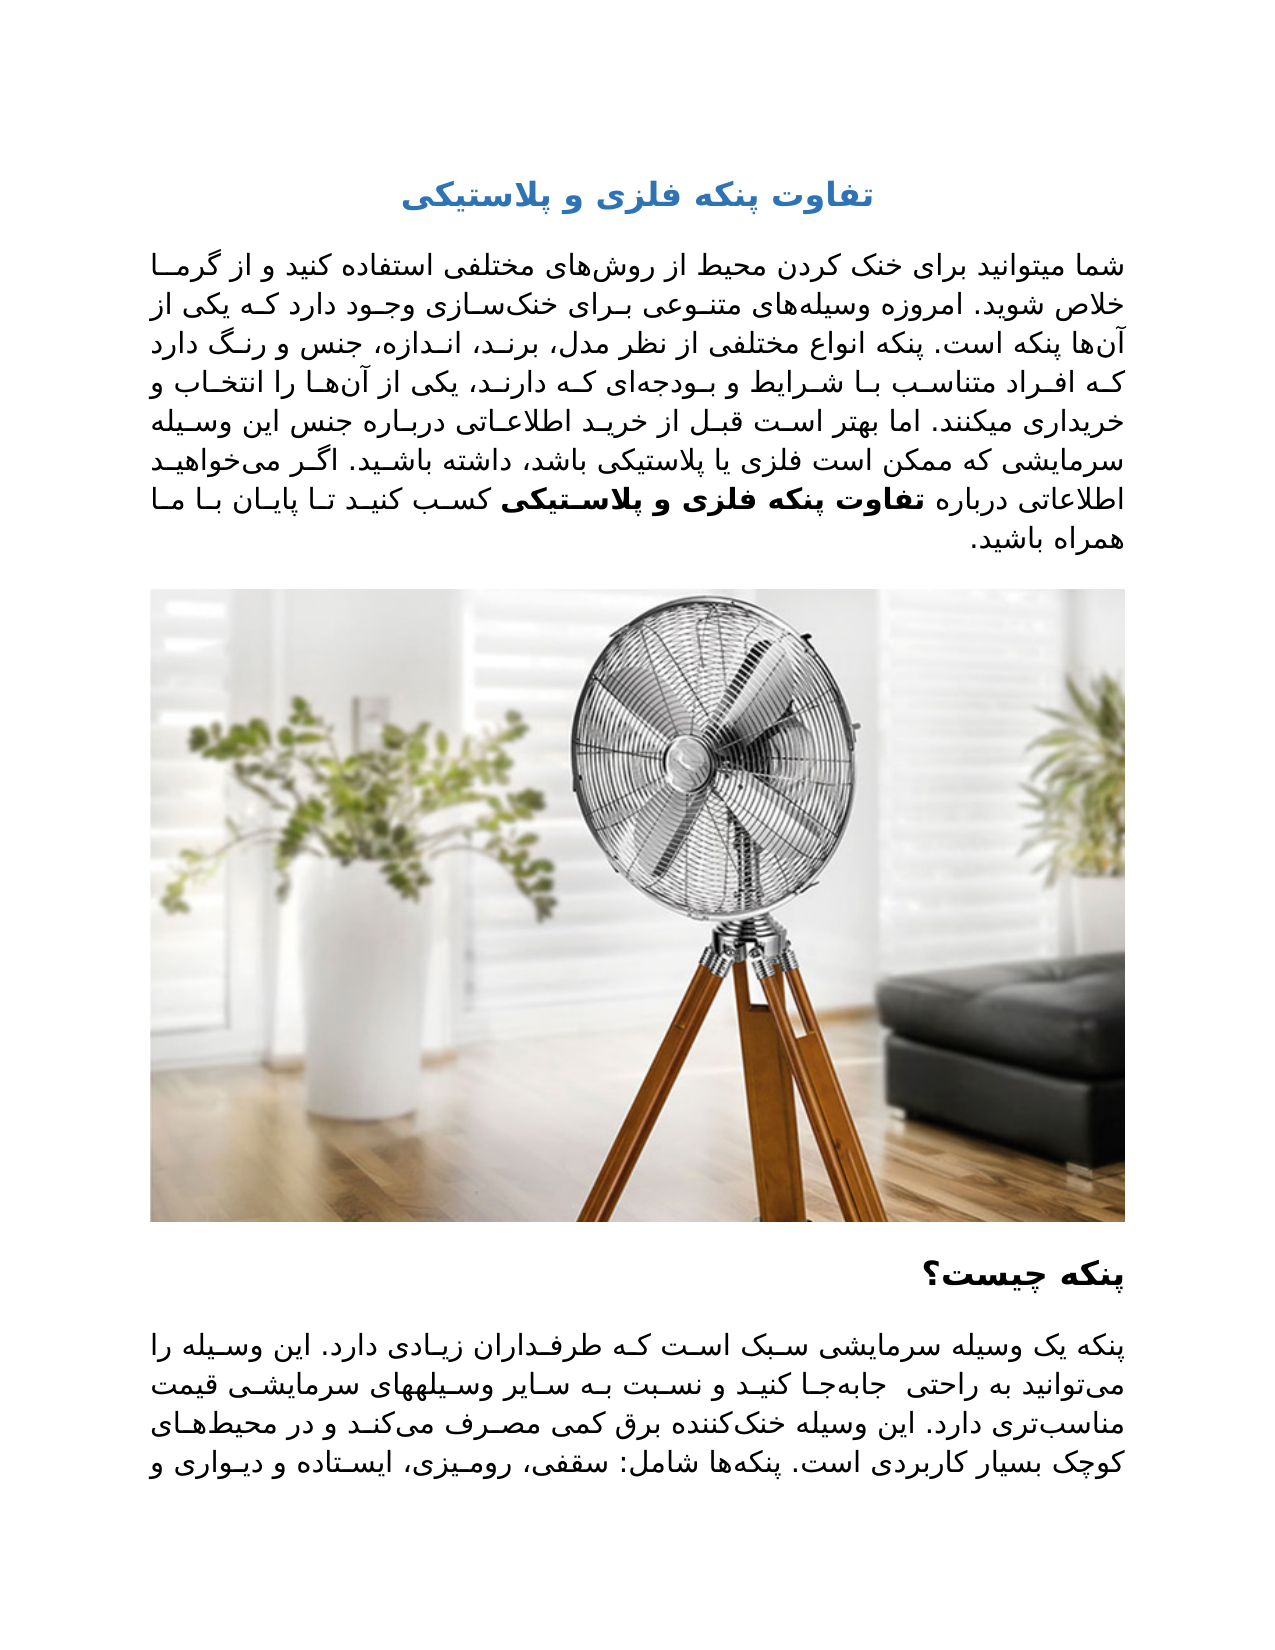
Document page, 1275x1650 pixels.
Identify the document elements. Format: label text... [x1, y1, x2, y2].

subtitle پنکه چیست؟ [150, 1254, 1125, 1293]
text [150, 1328, 1125, 1479]
subtitle تفاوت پنکه فلزی و پلاستیکی [150, 175, 1125, 214]
text شما می‎توانید برای خنک‌ کردن محیط از روش‌های مختلفی استفاده کنید و از گرما خلاص شوید. امروزه وسیله‌‌های متنوعی برای خنک‌سازی وجود دارد که یکی از آن‌‌ها پنکه است. پنکه انواع مختلفی از نظر مدل، برند، اندازه، جنس و رنگ دارد که افراد متناسب با شرایط و بودجه‌ای که دارند، یکی از آن‌ها را انتخاب و خریداری می‎کنند. اما بهتر است قبل از خرید اطلاعاتی درباره جنس این وسیله سرمایشی که ممکن است فلزی یا پلاستیکی باشد، داشته باشید. اگر می‌خواهید اطلاعاتی درباره تفاوت پنکه فلزی و پلاستیکی کسب کنید تا پایان با ما همراه باشید. [150, 249, 1125, 555]
picture [150, 589, 1125, 1222]
